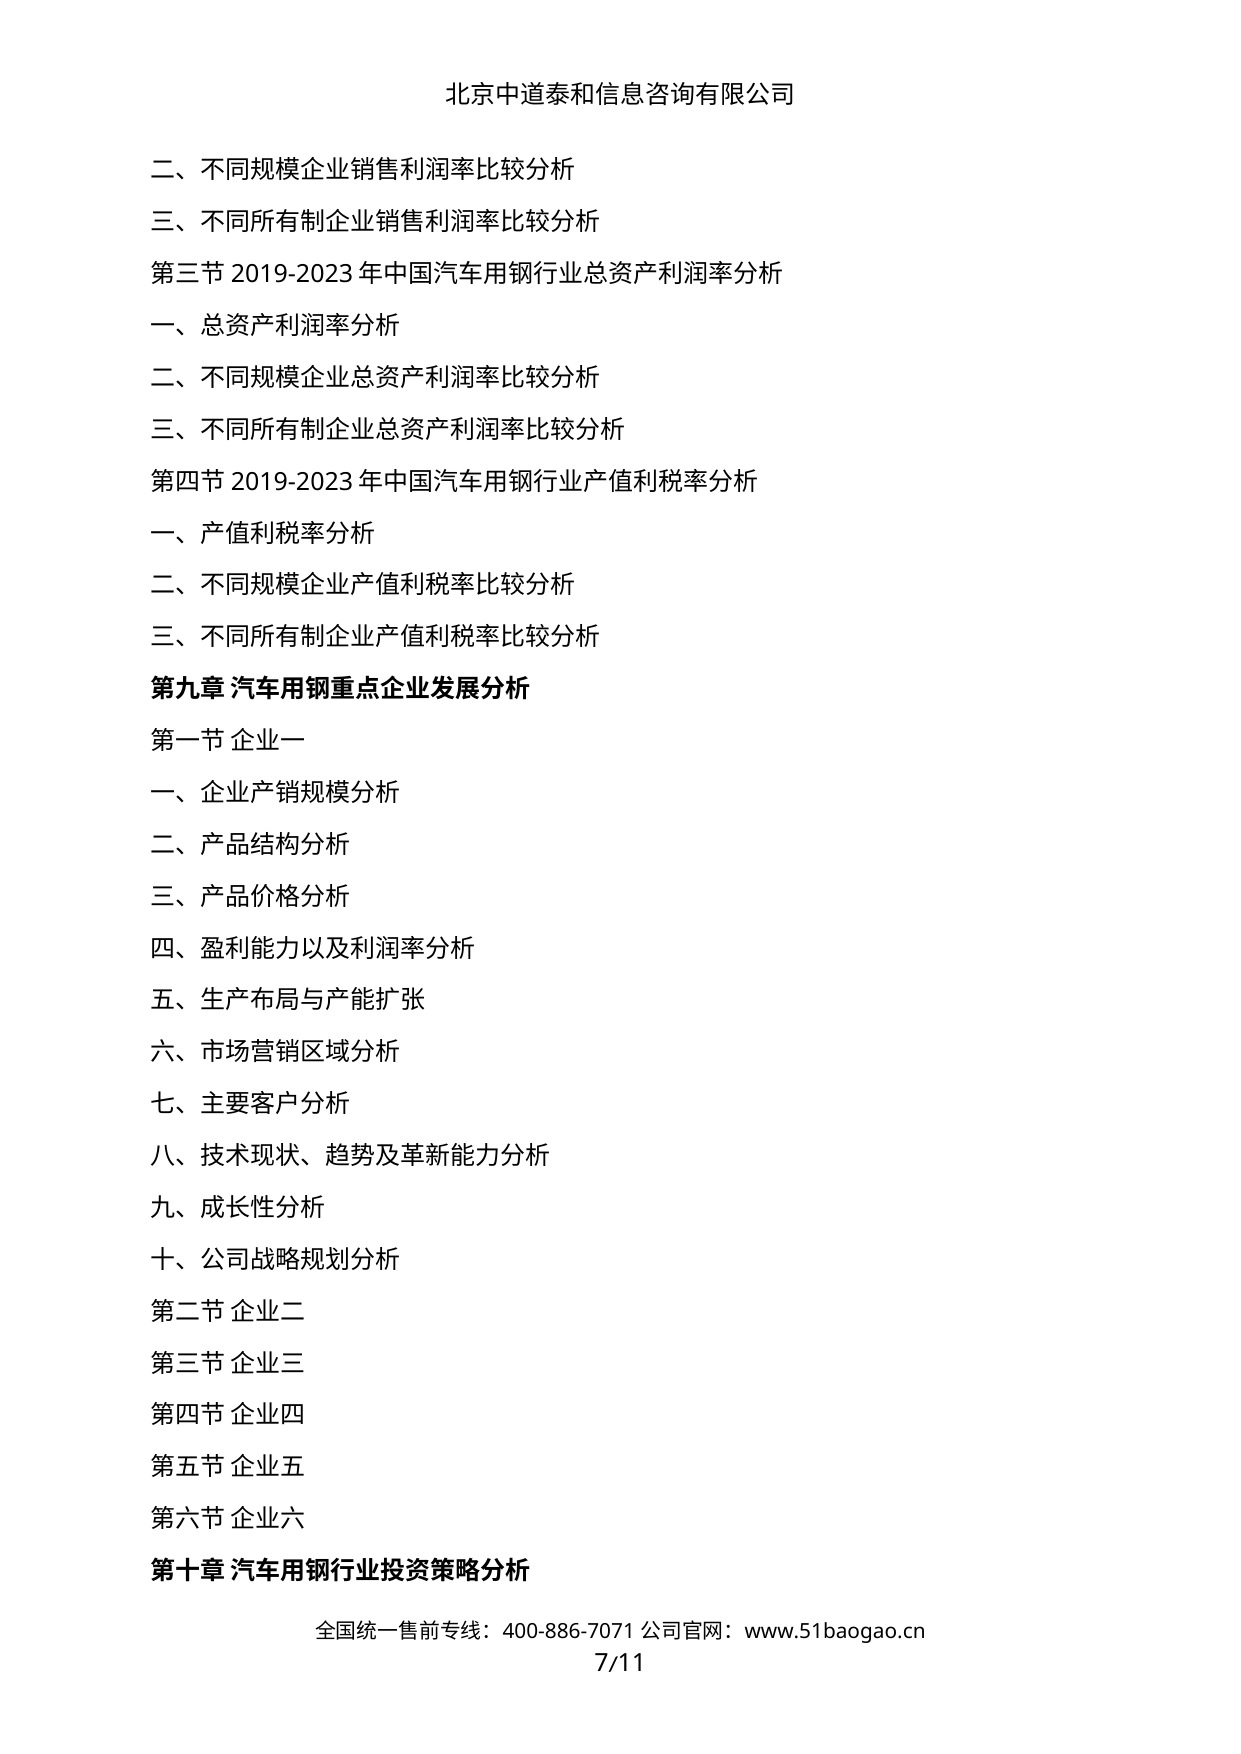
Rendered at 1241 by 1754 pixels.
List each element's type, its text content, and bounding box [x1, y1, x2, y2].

text 十、公司战略规划分析 [150, 1239, 1090, 1276]
text 第六节 企业六 [150, 1499, 1090, 1535]
text 六、市场营销区域分析 [150, 1032, 1090, 1068]
text 七、主要客户分析 [150, 1084, 1090, 1120]
text 一、产值利税率分析 [150, 513, 1090, 549]
text 第四节 企业四 [150, 1395, 1090, 1431]
text 二、不同规模企业产值利税率比较分析 [150, 565, 1090, 601]
text 三、不同所有制企业产值利税率比较分析 [150, 617, 1090, 653]
text 二、产品结构分析 [150, 824, 1090, 861]
text 二、不同规模企业总资产利润率比较分析 [150, 357, 1090, 394]
text 五、生产布局与产能扩张 [150, 980, 1090, 1016]
text 第四节 2019-2023年中国汽车用钢行业产值利税率分析 [150, 461, 1090, 497]
text 第五节 企业五 [150, 1447, 1090, 1483]
text 八、技术现状、趋势及革新能力分析 [150, 1136, 1090, 1172]
text 一、企业产销规模分析 [150, 772, 1090, 809]
text 第二节 企业二 [150, 1291, 1090, 1327]
text 四、盈利能力以及利润率分析 [150, 928, 1090, 964]
text 第九章 汽车用钢重点企业发展分析 [150, 669, 1090, 705]
text 三、不同所有制企业销售利润率比较分析 [150, 202, 1090, 238]
text 第三节 2019-2023年中国汽车用钢行业总资产利润率分析 [150, 254, 1090, 290]
text 二、不同规模企业销售利润率比较分析 [150, 150, 1090, 186]
text 九、成长性分析 [150, 1187, 1090, 1224]
text 第三节 企业三 [150, 1343, 1090, 1379]
text 三、产品价格分析 [150, 876, 1090, 912]
text 一、总资产利润率分析 [150, 306, 1090, 342]
text 第一节 企业一 [150, 721, 1090, 757]
text 三、不同所有制企业总资产利润率比较分析 [150, 409, 1090, 446]
text 第十章 汽车用钢行业投资策略分析 [150, 1551, 1090, 1587]
